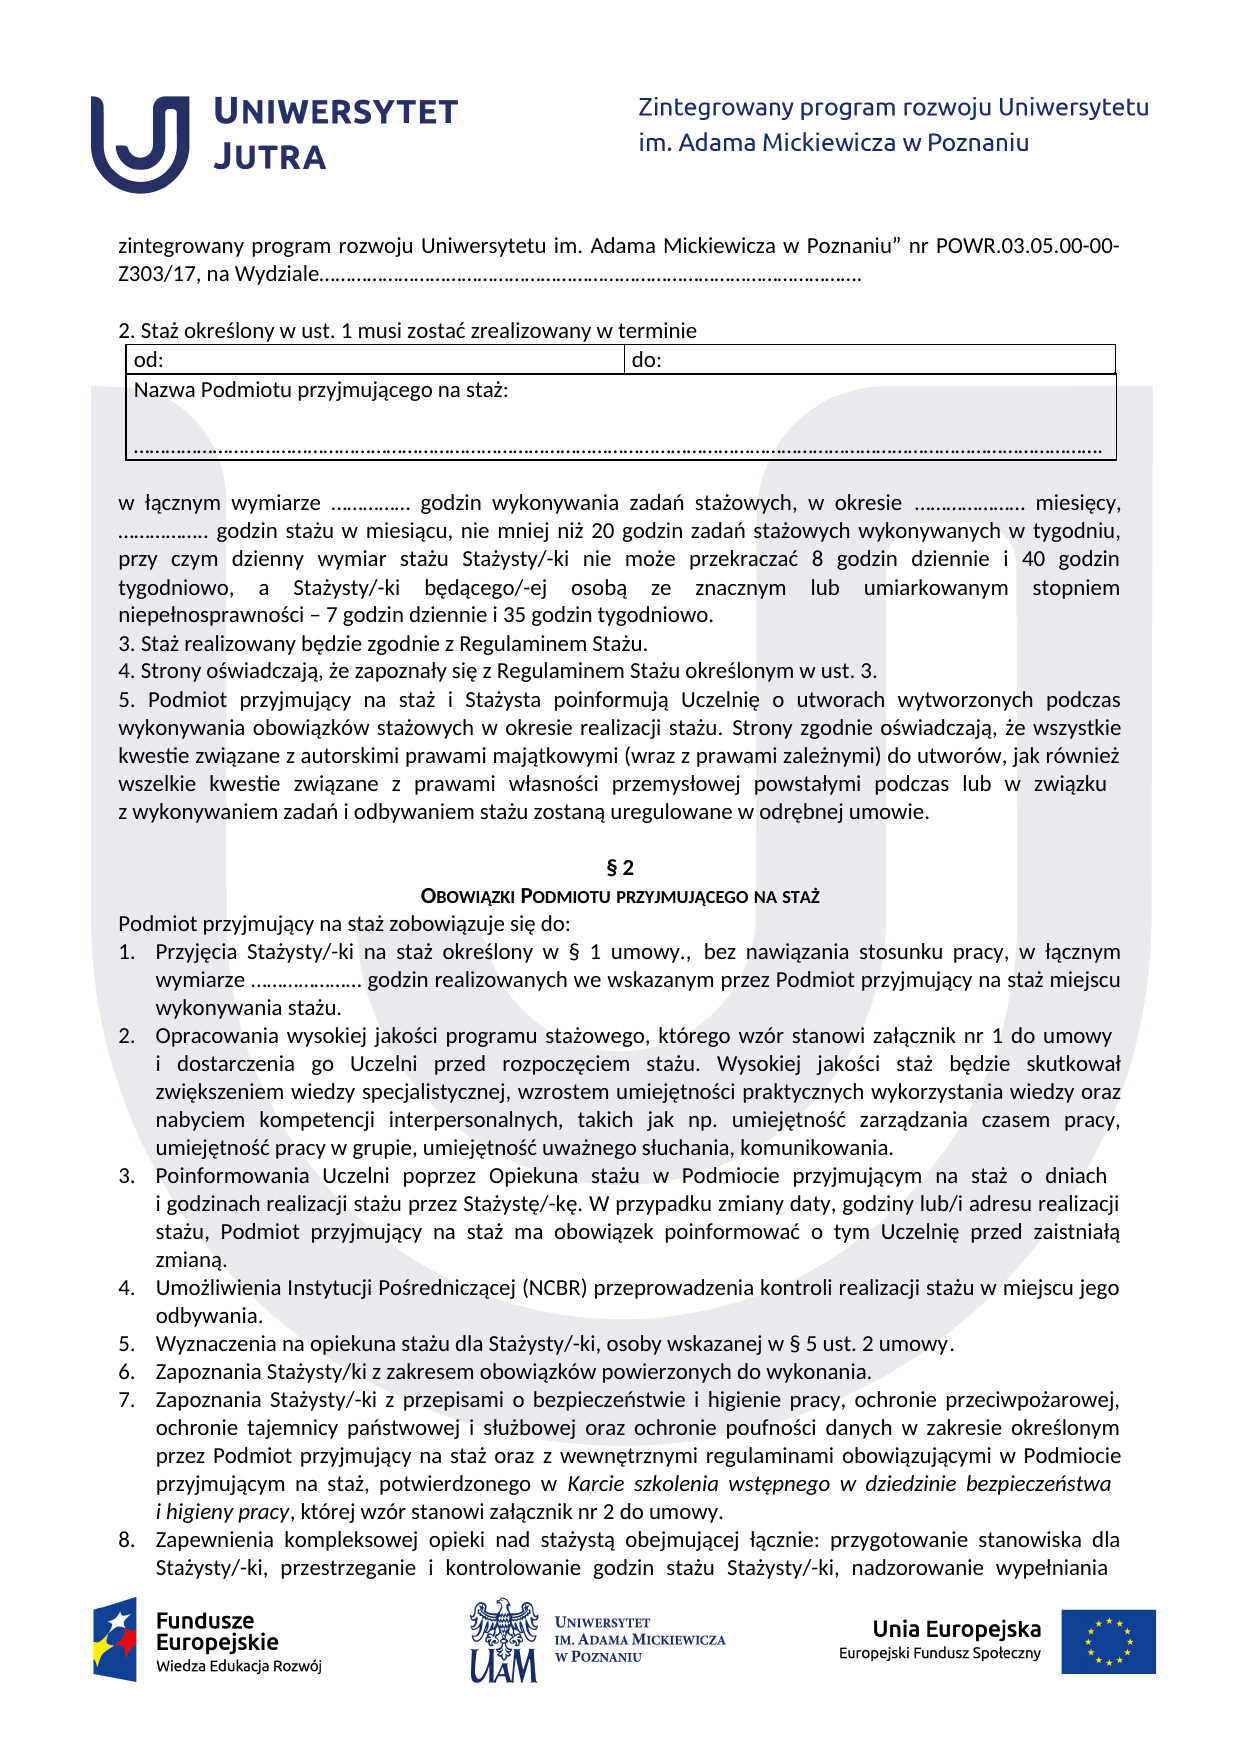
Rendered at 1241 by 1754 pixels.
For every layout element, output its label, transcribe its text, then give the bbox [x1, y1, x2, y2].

text § 2 [118, 853, 1122, 881]
text w łącznym wymiarze …………… godzin wykonywania zadań stażowych, w okresie ………………… miesięcy, …………….. godzin stażu w miesiącu, nie mniej niż 20 godzin zadań stażowych wykonywanych w tygodniu, przy czym dzienny wymiar stażu Stażysty/-ki nie może przekraczać 8 godzin dziennie i 40 godzin tygodniowo, a Stażysty/-ki będącego/-ej osobą ze znacznym lub umiarkowanym stopniem niepełnosprawności – 7 godzin dziennie i 35 godzin tygodniowo. [118, 488, 1122, 629]
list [118, 1525, 1122, 1609]
table_cell Nazwa Podmiotu przyjmującego na staż: …………………………………………………………………………………………………………………………………………………………………. [127, 375, 1116, 459]
picture [91, 94, 1157, 1683]
list Umożliwienia Instytucji Pośredniczącej (NCBR) przeprowadzenia kontroli realizacji stażu w miejscu jego odbywania. [118, 1273, 1122, 1329]
text Obowiązki Podmiotu przyjmującego na staż [118, 881, 1122, 909]
text 3. Staż realizowany będzie zgodnie z Regulaminem Stażu. [118, 629, 1122, 657]
text zintegrowany program rozwoju Uniwersytetu im. Adama Mickiewicza w Poznaniu” nr POWR.03.05.00-00-Z303/17, na Wydziale…………………………………………………………………………………………. [118, 231, 1122, 287]
list Przyjęcia Stażysty/-ki na staż określony w § 1 umowy., bez nawiązania stosunku pracy, w łącznym wymiarze ………………… godzin realizowanych we wskazanym przez Podmiot przyjmujący na staż miejscu wykonywania stażu. [118, 937, 1122, 1021]
text Podmiot przyjmujący na staż zobowiązuje się do: [118, 909, 1122, 937]
list Poinformowania Uczelni poprzez Opiekuna stażu w Podmiocie przyjmującym na staż o dniach i godzinach realizacji stażu przez Stażystę/-kę. W przypadku zmiany daty, godziny lub/i adresu realizacji stażu, Podmiot przyjmujący na staż ma obowiązek poinformować o tym Uczelnię przed zaistniałą zmianą. [118, 1161, 1122, 1273]
list Opracowania wysokiej jakości programu stażowego, którego wzór stanowi załącznik nr 1 do umowy i dostarczenia go Uczelni przed rozpoczęciem stażu. Wysokiej jakości staż będzie skutkował zwiększeniem wiedzy specjalistycznej, wzrostem umiejętności praktycznych wykorzystania wiedzy oraz nabyciem kompetencji interpersonalnych, takich jak np. umiejętność zarządzania czasem pracy, umiejętność pracy w grupie, umiejętność uważnego słuchania, komunikowania. [118, 1021, 1122, 1161]
text 4. Strony oświadczają, że zapoznały się z Regulaminem Stażu określonym w ust. 3. [118, 657, 1122, 685]
table_header do: [625, 345, 1115, 373]
list Wyznaczenia na opiekuna stażu dla Stażysty/-ki, osoby wskazanej w § 5 ust. 2 umowy. [118, 1329, 1122, 1357]
table_header od: [127, 345, 624, 373]
text 2. Staż określony w ust. 1 musi zostać zrealizowany w terminie [118, 316, 1122, 344]
list Zapoznania Stażysty/-ki z przepisami o bezpieczeństwie i higienie pracy, ochronie przeciwpożarowej, ochronie tajemnicy państwowej i służbowej oraz ochronie poufności danych w zakresie określonym przez Podmiot przyjmujący na staż oraz z wewnętrznymi regulaminami obowiązującymi w Podmiocie przyjmującym na staż, potwierdzonego w Karcie szkolenia wstępnego w dziedzinie bezpieczeństwa i higieny pracy, której wzór stanowi załącznik nr 2 do umowy. [118, 1385, 1122, 1525]
list Zapoznania Stażysty/ki z zakresem obowiązków powierzonych do wykonania. [118, 1357, 1122, 1385]
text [118, 118, 1122, 175]
text 5. Podmiot przyjmujący na staż i Stażysta poinformują Uczelnię o utworach wytworzonych podczas wykonywania obowiązków stażowych w okresie realizacji stażu. Strony zgodnie oświadczają, że wszystkie kwestie związane z autorskimi prawami majątkowymi (wraz z prawami zależnymi) do utworów, jak również wszelkie kwestie związane z prawami własności przemysłowej powstałymi podczas lub w związku z wykonywaniem zadań i odbywaniem stażu zostaną uregulowane w odrębnej umowie. [118, 685, 1122, 825]
